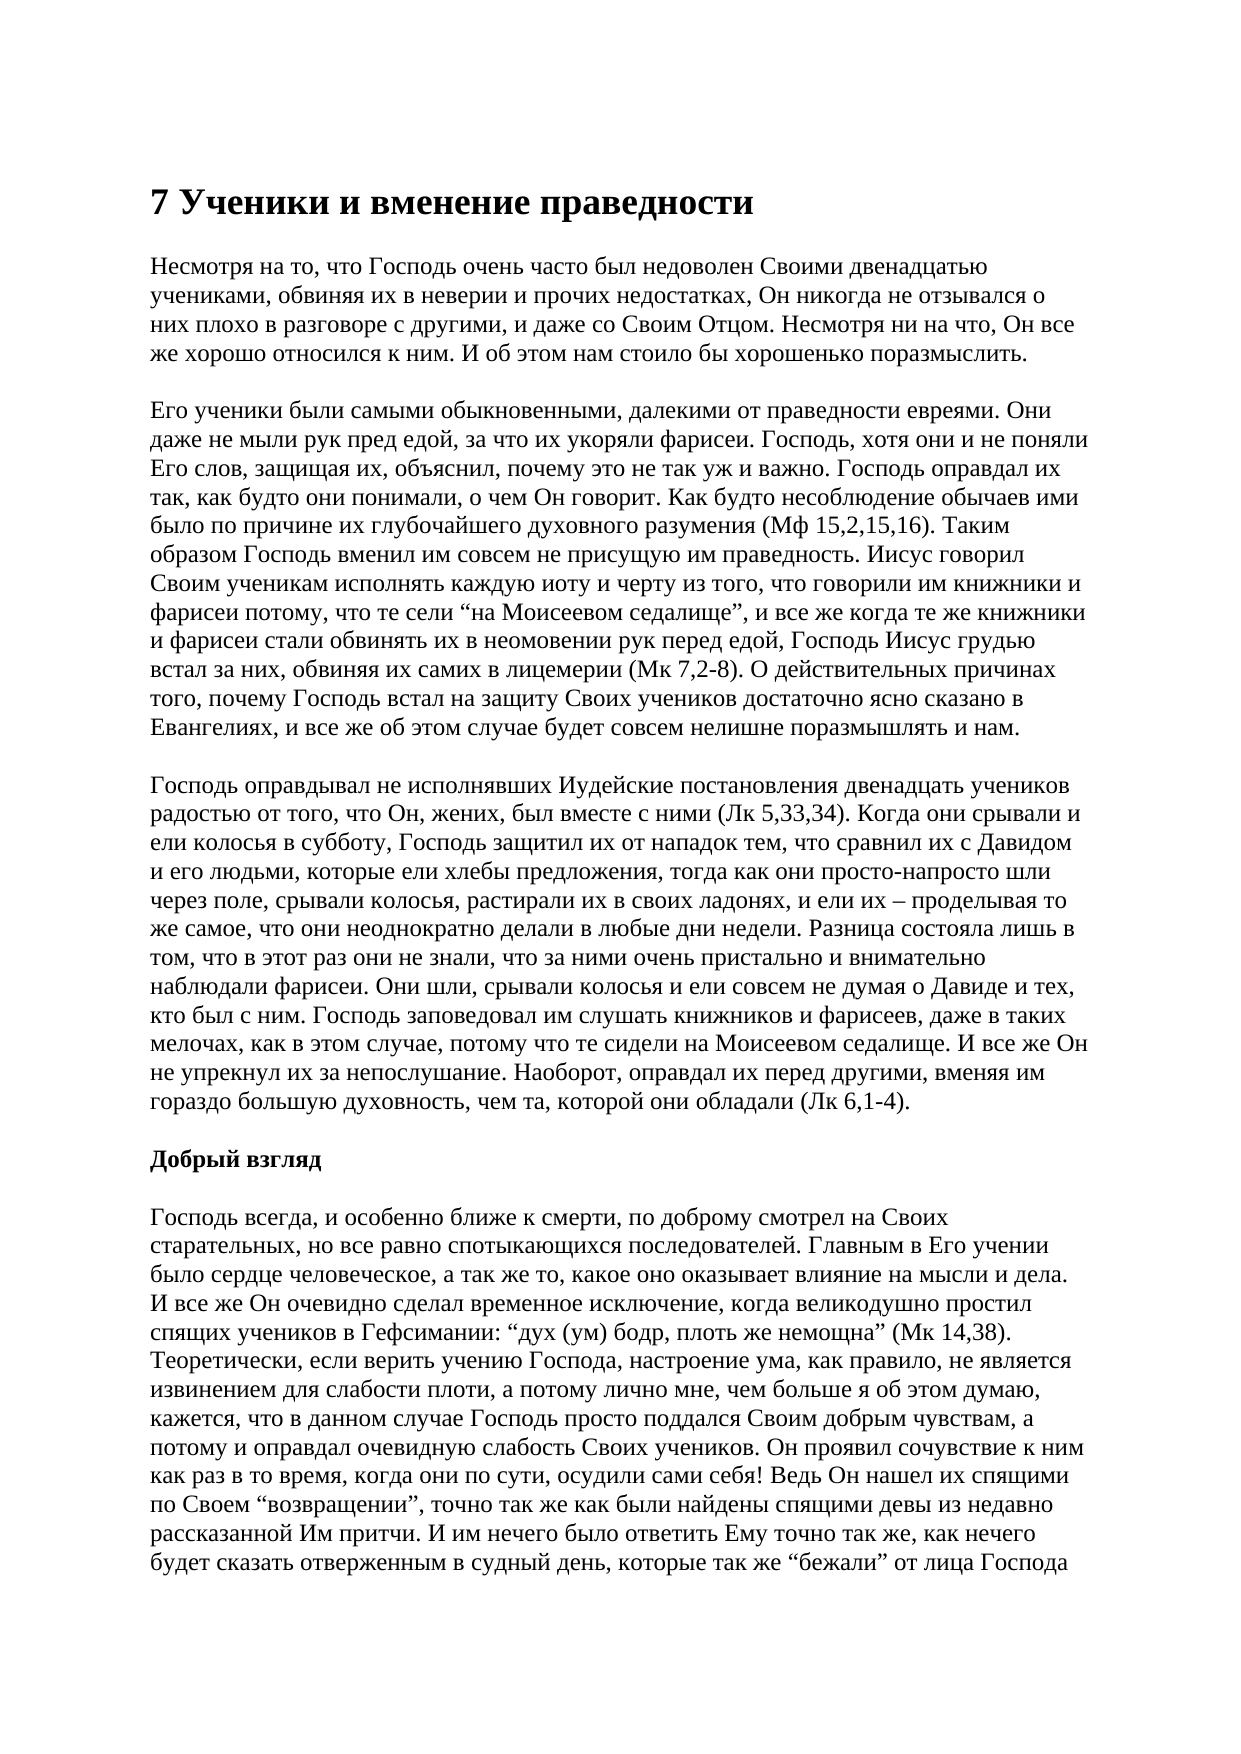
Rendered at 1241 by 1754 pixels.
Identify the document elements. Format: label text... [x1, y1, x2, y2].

text Добрый взгляд [150, 1144, 1090, 1173]
subtitle 7 Ученики и вменение праведности [150, 179, 1090, 222]
text Его ученики были самыми обыкновенными, далекими от праведности евреями. Они даже не мыли рук пред едой, за что их укоряли фарисеи. Господь, хотя они и не поняли Его слов, защищая их, объяснил, почему это не так уж и важно. Господь оправдал их так, как будто они понимали, о чем Он говорит. Как будто несоблюдение обычаев ими было по причине их глубочайшего духовного разумения (Мф 15,2,15,16). Таким образом Господь вменил им совсем не присущую им праведность. Иисус говорил Своим ученикам исполнять каждую иоту и черту из того, что говорили им книжники и фарисеи потому, что те сели “на Моисеевом седалище”, и все же когда те же книжники и фарисеи стали обвинять их в неомовении рук перед едой, Господь Иисус грудью встал за них, обвиняя их самих в лицемерии (Мк 7,2-8). О действительных причинах того, почему Господь встал на защиту Своих учеников достаточно ясно сказано в Евангелиях, и все же об этом случае будет совсем нелишне поразмышлять и нам. [150, 396, 1090, 741]
text Господь оправдывал не исполнявших Иудейские постановления двенадцать учеников радостью от того, что Он, жених, был вместе с ними (Лк 5,33,34). Когда они срывали и ели колосья в субботу, Господь защитил их от нападок тем, что сравнил их с Давидом и его людьми, которые ели хлебы предложения, тогда как они просто-напросто шли через поле, срывали колосья, растирали их в своих ладонях, и ели их – проделывая то же самое, что они неоднократно делали в любые дни недели. Разница состояла лишь в том, что в этот раз они не знали, что за ними очень пристально и внимательно наблюдали фарисеи. Они шли, срывали колосья и ели совсем не думая о Давиде и тех, кто был с ним. Господь заповедовал им слушать книжников и фарисеев, даже в таких мелочах, как в этом случае, потому что те сидели на Моисеевом седалище. И все же Он не упрекнул их за непослушание. Наоборот, оправдал их перед другими, вменяя им гораздо большую духовность, чем та, которой они обладали (Лк 6,1-4). [150, 770, 1090, 1115]
text Несмотря на то, что Господь очень часто был недоволен Своими двенадцатью учениками, обвиняя их в неверии и прочих недостатках, Он никогда не отзывался о них плохо в разговоре с другими, и даже со Своим Отцом. Несмотря ни на что, Он все же хорошо относился к ним. И об этом нам стоило бы хорошенько поразмыслить. [150, 251, 1090, 366]
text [150, 1202, 1090, 1576]
